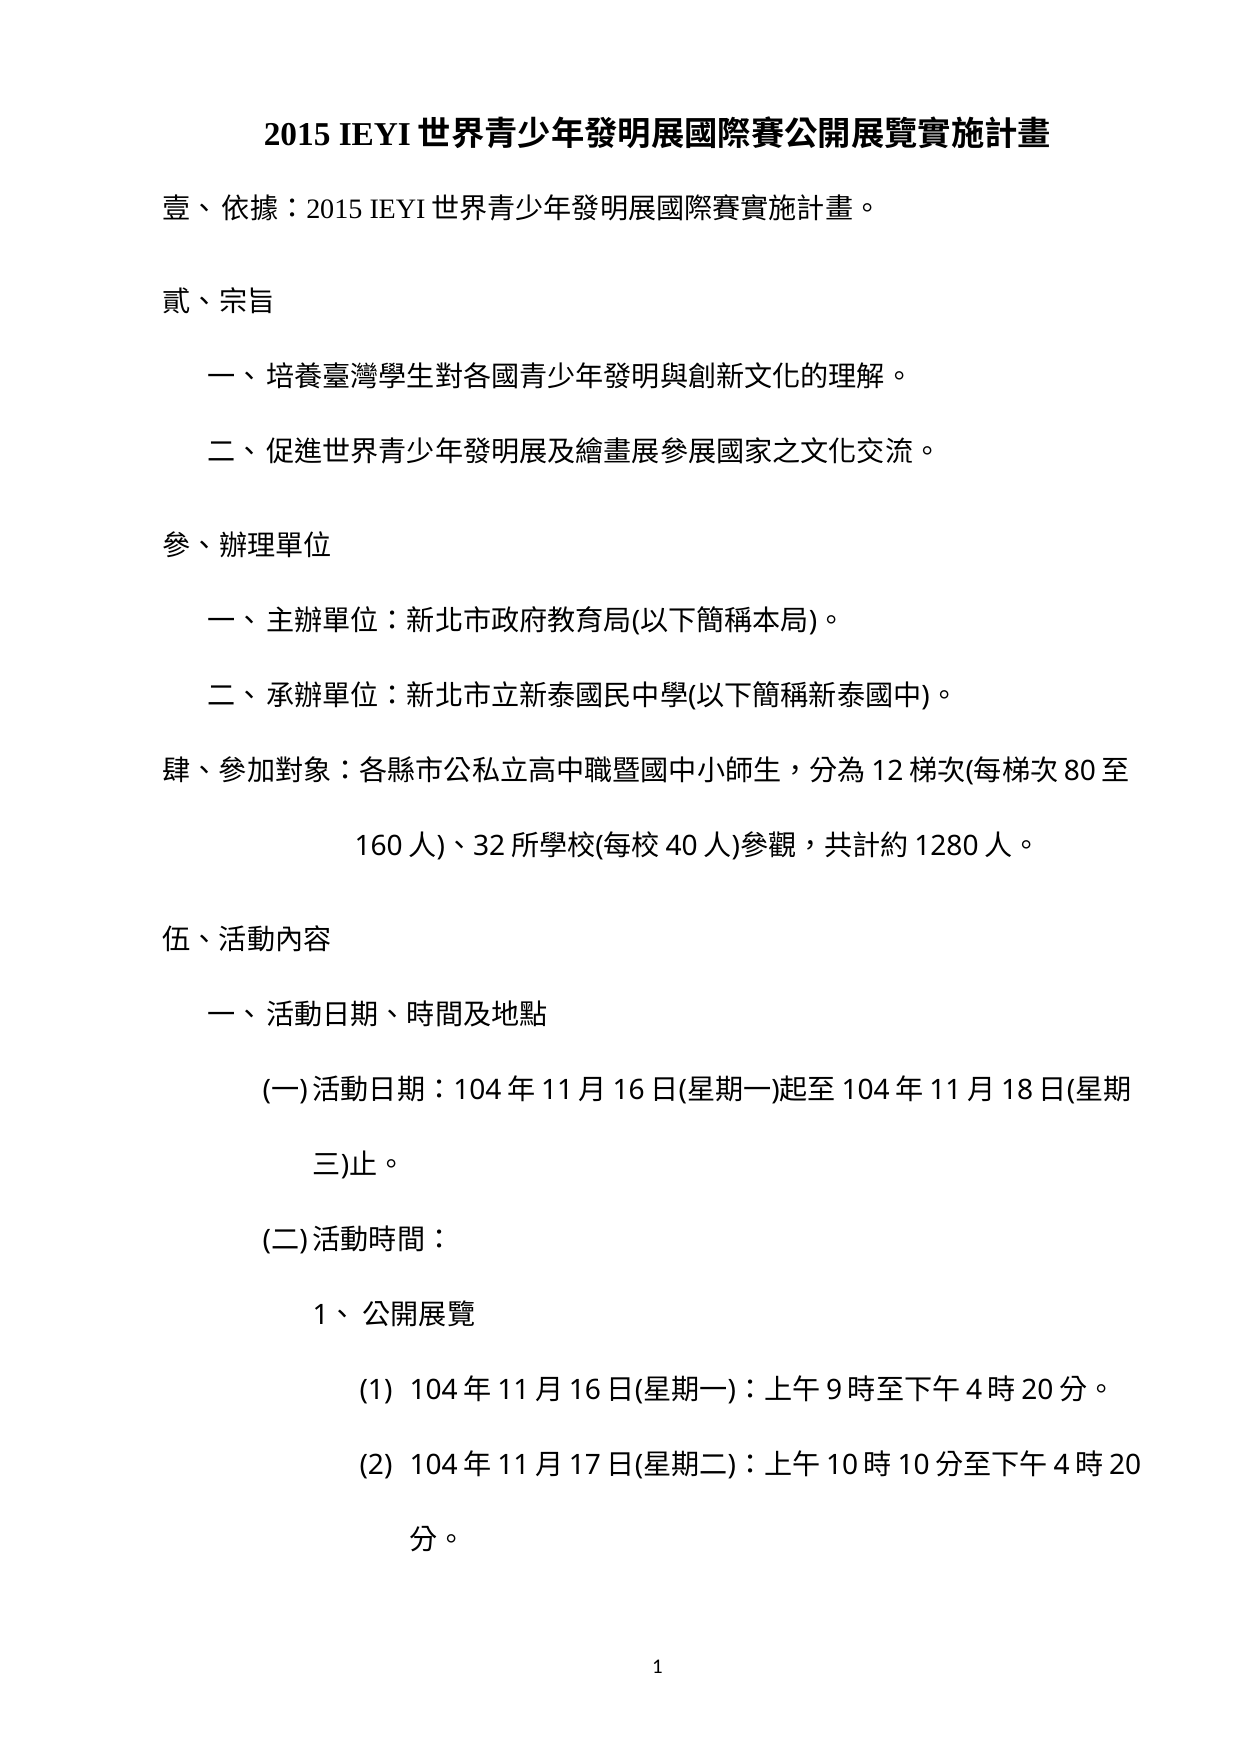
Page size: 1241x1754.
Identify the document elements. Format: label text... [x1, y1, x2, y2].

list 促進世界青少年發明展及繪畫展參展國家之文化交流。 [207, 412, 1152, 487]
list 宗旨 [162, 262, 1152, 337]
text 伍、活動內容 [162, 900, 1152, 975]
list 主辦單位：新北市政府教育局(以下簡稱本局)。 [207, 581, 1152, 656]
list 活動日期、時間及地點 [207, 975, 1152, 1050]
list 辦理單位 [162, 506, 1152, 581]
list 公開展覽 [312, 1275, 1152, 1350]
list 承辦單位：新北市立新泰國民中學(以下簡稱新泰國中)。 [207, 656, 1152, 731]
list 依據：2015 IEYI世界青少年發明展國際賽實施計畫。 [162, 168, 1152, 243]
list 活動時間： [262, 1200, 1152, 1275]
list 104年11月16日(星期一)：上午9時至下午4時20分。 [359, 1350, 1152, 1425]
list 培養臺灣學生對各國青少年發明與創新文化的理解。 [207, 337, 1152, 412]
text 肆、參加對象：各縣市公私立高中職暨國中小師生，分為12梯次(每梯次80至160人)、32所學校(每校40人)參觀，共計約1280人。 [162, 731, 1152, 881]
list 活動日期：104年11月16日(星期一)起至104年11月18日(星期三)止。 [262, 1050, 1152, 1200]
list 104年11月17日(星期二)：上午10時10分至下午4時20分。 [359, 1425, 1152, 1575]
text 2015 IEYI世界青少年發明展國際賽公開展覽實施計畫 [162, 93, 1152, 168]
